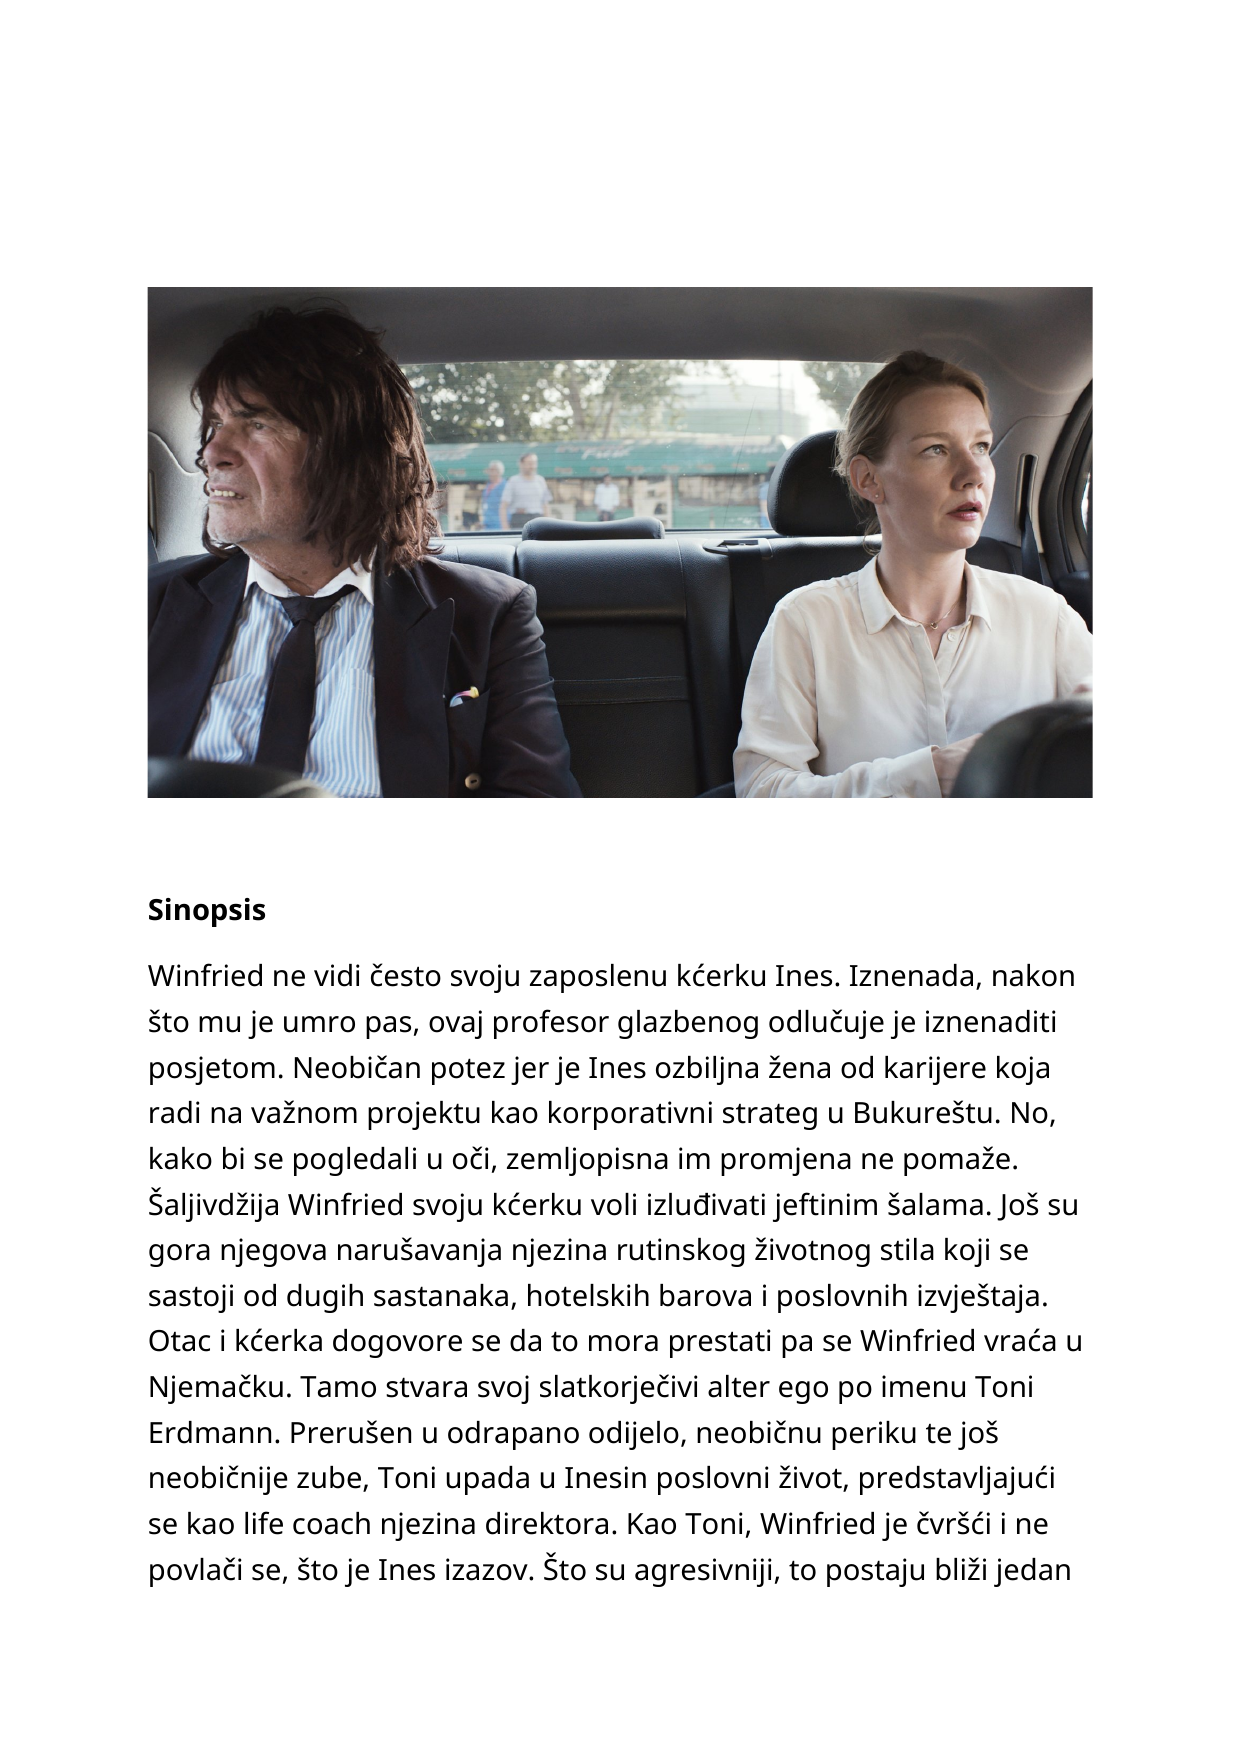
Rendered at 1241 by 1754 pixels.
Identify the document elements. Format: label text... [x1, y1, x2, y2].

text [148, 956, 1093, 1588]
text Sinopsis [148, 889, 1093, 929]
picture [147, 287, 1093, 798]
